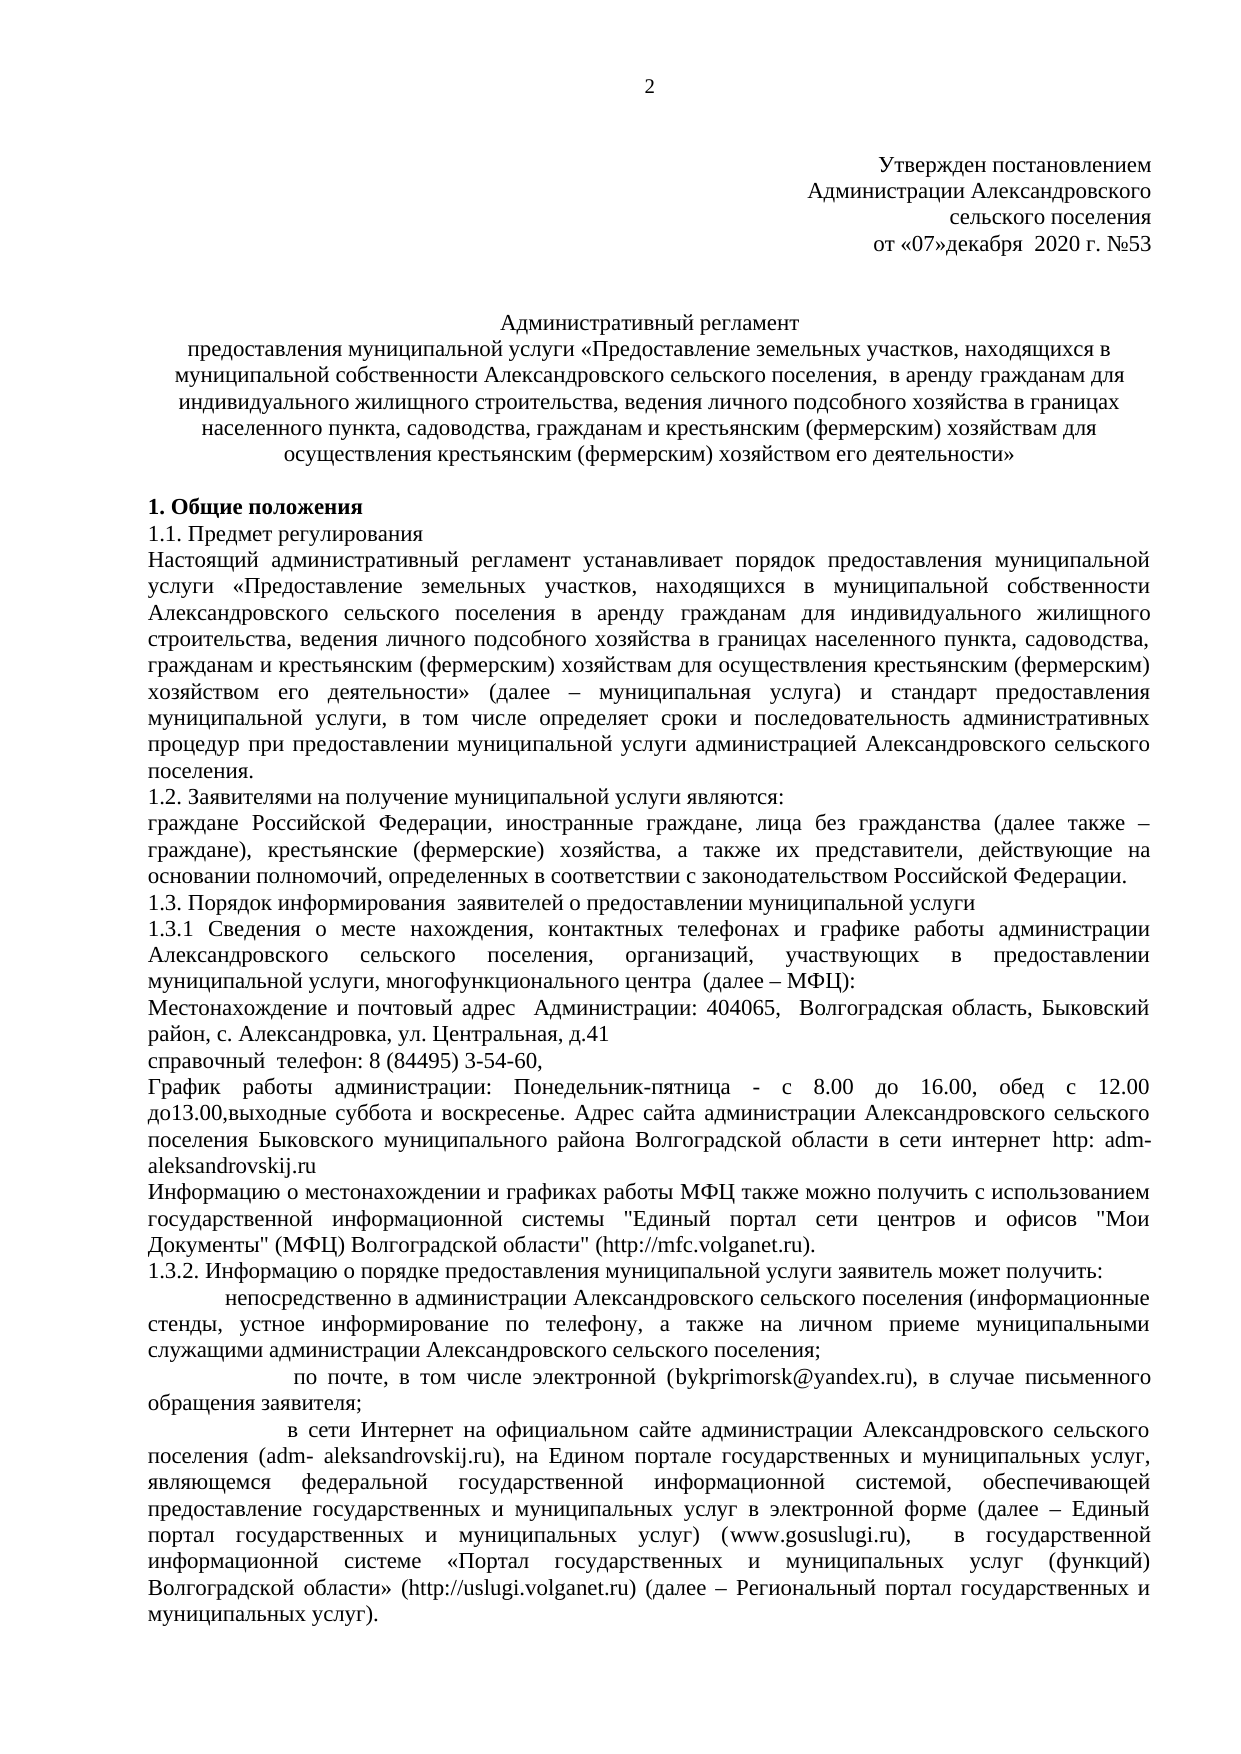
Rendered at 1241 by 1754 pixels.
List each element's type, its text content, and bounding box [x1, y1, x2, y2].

text 1.2. Заявителями на получение муниципальной услуги являются: [148, 783, 1152, 809]
text граждане Российской Федерации, иностранные граждане, лица без гражданства (далее также – граждане), крестьянские (фермерские) хозяйства, а также их представители, действующие на основании полномочий, определенных в соответствии с законодательством Российской Федерации. [148, 809, 1152, 888]
text справочный телефон: 8 (84495) 3-54-60, [148, 1047, 1152, 1073]
text предоставления муниципальной услуги «Предоставление земельных участков, находящихся в муниципальной собственности Александровского сельского поселения, в аренду гражданам для индивидуального жилищного строительства, ведения личного подсобного хозяйства в границах населенного пункта, садоводства, гражданам и крестьянским (фермерским) хозяйствам для осуществления крестьянским (фермерским) хозяйством его деятельности» [148, 335, 1152, 467]
text Информацию о местонахождении и графиках работы МФЦ также можно получить с использованием государственной информационной системы "Единый портал сети центров и офисов "Мои Документы" (МФЦ) Волгоградской области" (http://mfc.volganet.ru). [148, 1178, 1152, 1257]
text непосредственно в администрации Александровского сельского поселения (информационные стенды, устное информирование по телефону, а также на личном приеме муниципальными служащими администрации Александровского сельского поселения; [148, 1284, 1152, 1363]
text 1.1. Предмет регулирования [148, 519, 1152, 546]
text Администрации Александровского [148, 177, 1152, 203]
text 1.3.1 Сведения о месте нахождения, контактных телефонах и графике работы администрации Александровского сельского поселения, организаций, участвующих в предоставлении муниципальной услуги, многофункционального центра (далее – МФЦ): [148, 915, 1152, 994]
text 1. Общие положения [148, 493, 1152, 519]
text в сети Интернет на официальном сайте администрации Александровского сельского поселения (adm- aleksandrovskij.ru), на Едином портале государственных и муниципальных услуг, являющемся федеральной государственной информационной системой, обеспечивающей предоставление государственных и муниципальных услуг в электронной форме (далее – Единый портал государственных и муниципальных услуг) (www.gosuslugi.ru), в государственной информационной системе «Портал государственных и муниципальных услуг (функций) Волгоградской области» (http://uslugi.volganet.ru) (далее – Региональный портал государственных и муниципальных услуг). [148, 1416, 1152, 1626]
text 1.3.2. Информацию о порядке предоставления муниципальной услуги заявитель может получить: [148, 1257, 1152, 1284]
text по почте, в том числе электронной (bykprimorsk@yandex.ru), в случае письменного обращения заявителя; [148, 1363, 1152, 1416]
text Административный регламент [148, 309, 1152, 335]
text сельского поселения [148, 203, 1152, 230]
text График работы администрации: Понедельник-пятница - с 8.00 до 16.00, обед с 12.00 до13.00,выходные суббота и воскресенье. Адрес сайта администрации Александровского сельского поселения Быковского муниципального района Волгоградской области в сети интернет http: adm- aleksandrovskij.ru [148, 1073, 1152, 1178]
text Местонахождение и почтовый адрес Администрации: 404065, Волгоградская область, Быковский район, с. Александровка, ул. Центральная, д.41 [148, 994, 1152, 1047]
text от «07»декабря 2020 г. №53 [148, 230, 1152, 256]
text Утвержден постановлением [148, 151, 1152, 177]
text Настоящий административный регламент устанавливает порядок предоставления муниципальной услуги «Предоставление земельных участков, находящихся в муниципальной собственности Александровского сельского поселения в аренду гражданам для индивидуального жилищного строительства, ведения личного подсобного хозяйства в границах населенного пункта, садоводства, гражданам и крестьянским (фермерским) хозяйствам для осуществления крестьянским (фермерским) хозяйством его деятельности» (далее – муниципальная услуга) и стандарт предоставления муниципальной услуги, в том числе определяет сроки и последовательность административных процедур при предоставлении муниципальной услуги администрацией Александровского сельского поселения. [148, 546, 1152, 783]
text 1.3. Порядок информирования заявителей о предоставлении муниципальной услуги [148, 888, 1152, 915]
